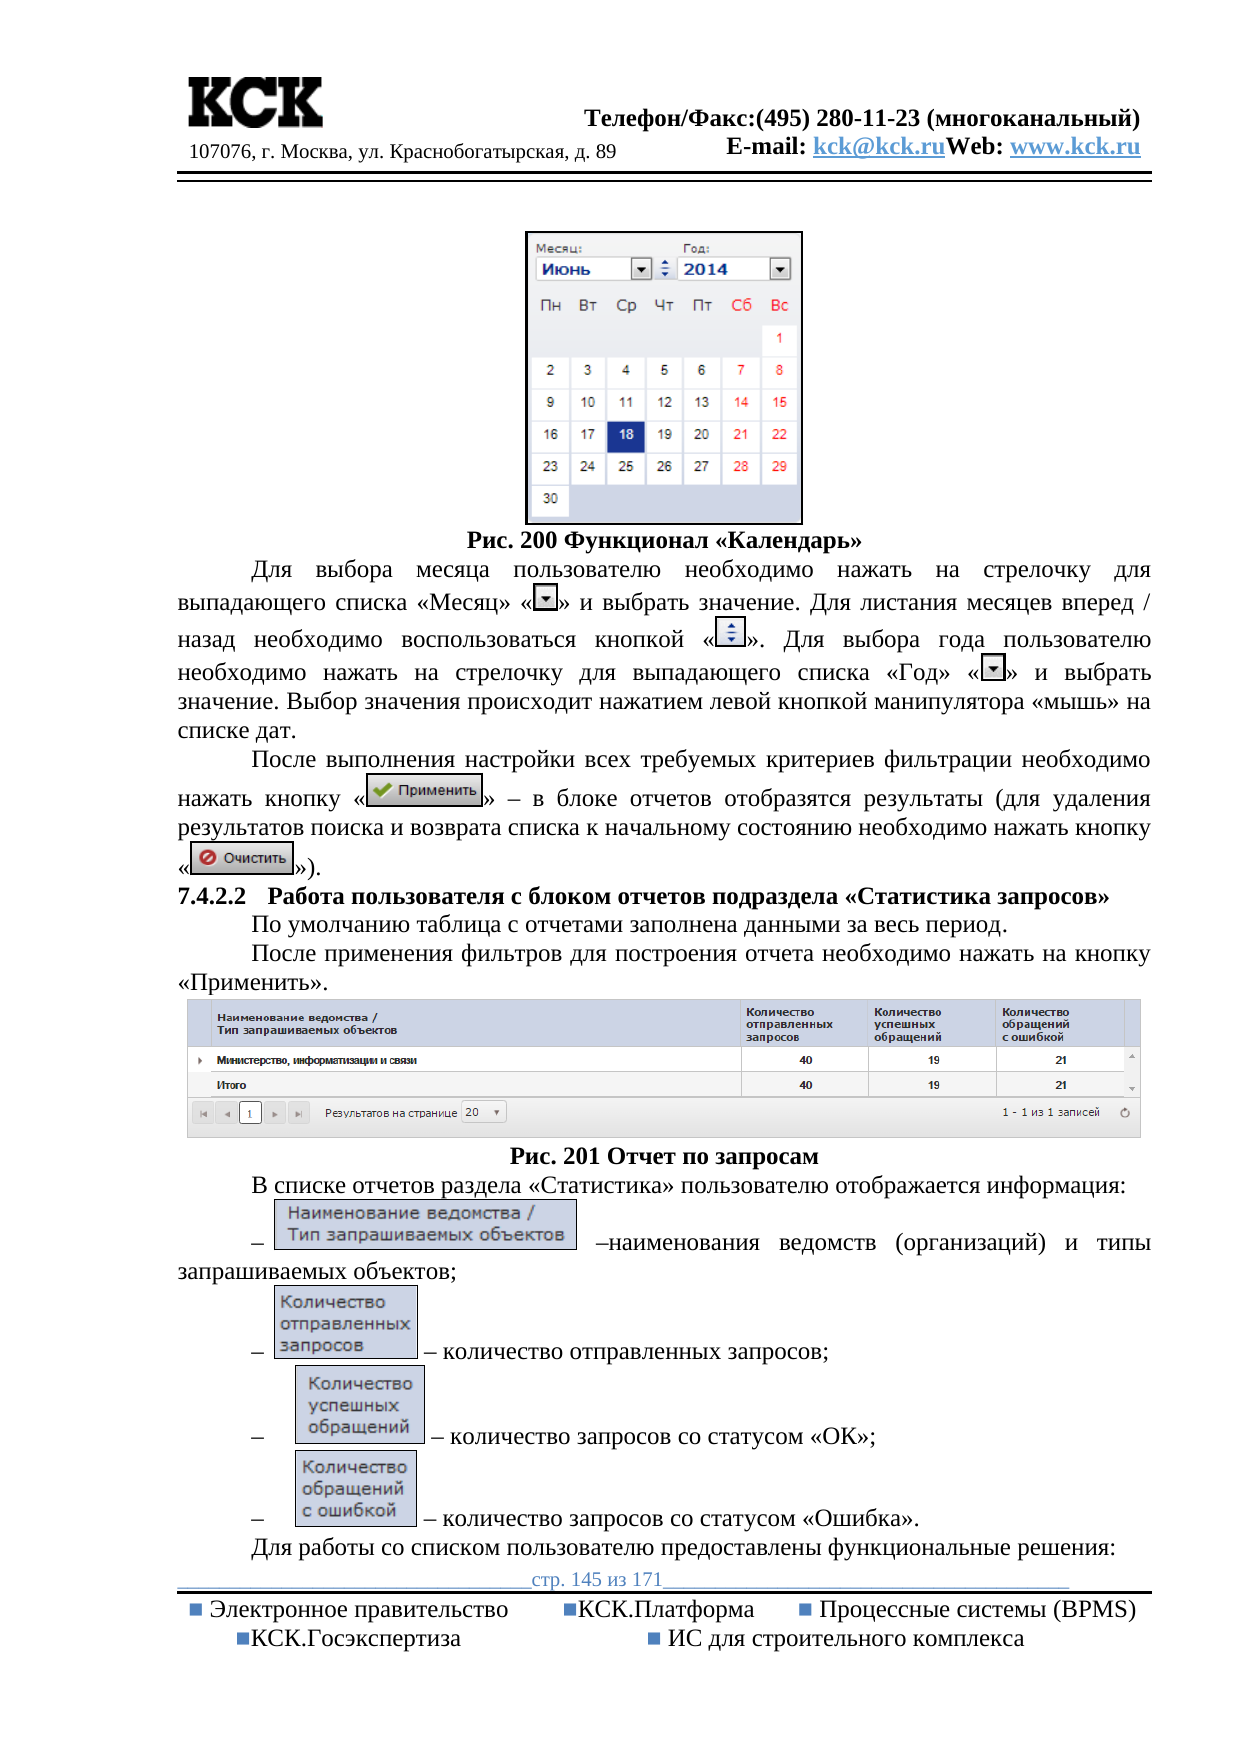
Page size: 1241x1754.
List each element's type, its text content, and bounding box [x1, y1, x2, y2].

text По умолчанию таблица с отчетами заполнена данными за весь период. [177, 909, 1152, 938]
picture [368, 775, 481, 805]
picture [178, 995, 1151, 1142]
picture [983, 655, 1003, 679]
picture [275, 1200, 576, 1249]
picture [717, 618, 744, 645]
text В списке отчетов раздела «Статистика» пользователю отображается информация: [177, 1170, 1152, 1199]
picture [535, 585, 556, 608]
text Для выбора месяца пользователю необходимо нажать на стрелочку для выпадающего списка «Месяц» «» и выбрать значение. Для листания месяцев вперед / назад необходимо воспользоваться кнопкой «». Для выбора года пользователю необходимо нажать на стрелочку для выпадающего списка «Год» «» и выбрать значение. Выбор значения происходит нажатием левой кнопкой манипулятора «мышь» на списке дат. [177, 554, 1152, 744]
picture [528, 233, 801, 523]
text После применения фильтров для построения отчета необходимо нажать на кнопку «Применить». [177, 938, 1152, 996]
list –наименования ведомств (организаций) и типы запрашиваемых объектов; [177, 1199, 1152, 1284]
picture [188, 77, 323, 128]
list – количество запросов со статусом «ОК»; [177, 1365, 1152, 1450]
text Рис. 201 Отчет по запросам [177, 1141, 1152, 1170]
text Рис. 200 Функционал «Календарь» [177, 525, 1152, 554]
picture [296, 1451, 416, 1526]
subtitle Работа пользователя с блоком отчетов подраздела «Статистика запросов» [177, 881, 1152, 909]
picture [192, 843, 292, 873]
text После выполнения настройки всех требуемых критериев фильтрации необходимо нажать кнопку «» – в блоке отчетов отобразятся результаты (для удаления результатов поиска и возврата списка к начальному состоянию необходимо нажать кнопку «»). [177, 744, 1152, 881]
text Для работы со списком пользователю предоставлены функциональные решения: [177, 1532, 1152, 1561]
picture [275, 1286, 417, 1358]
list – количество запросов со статусом «Ошибка». [177, 1450, 1152, 1532]
list – количество отправленных запросов; [177, 1284, 1152, 1365]
picture [296, 1366, 424, 1443]
